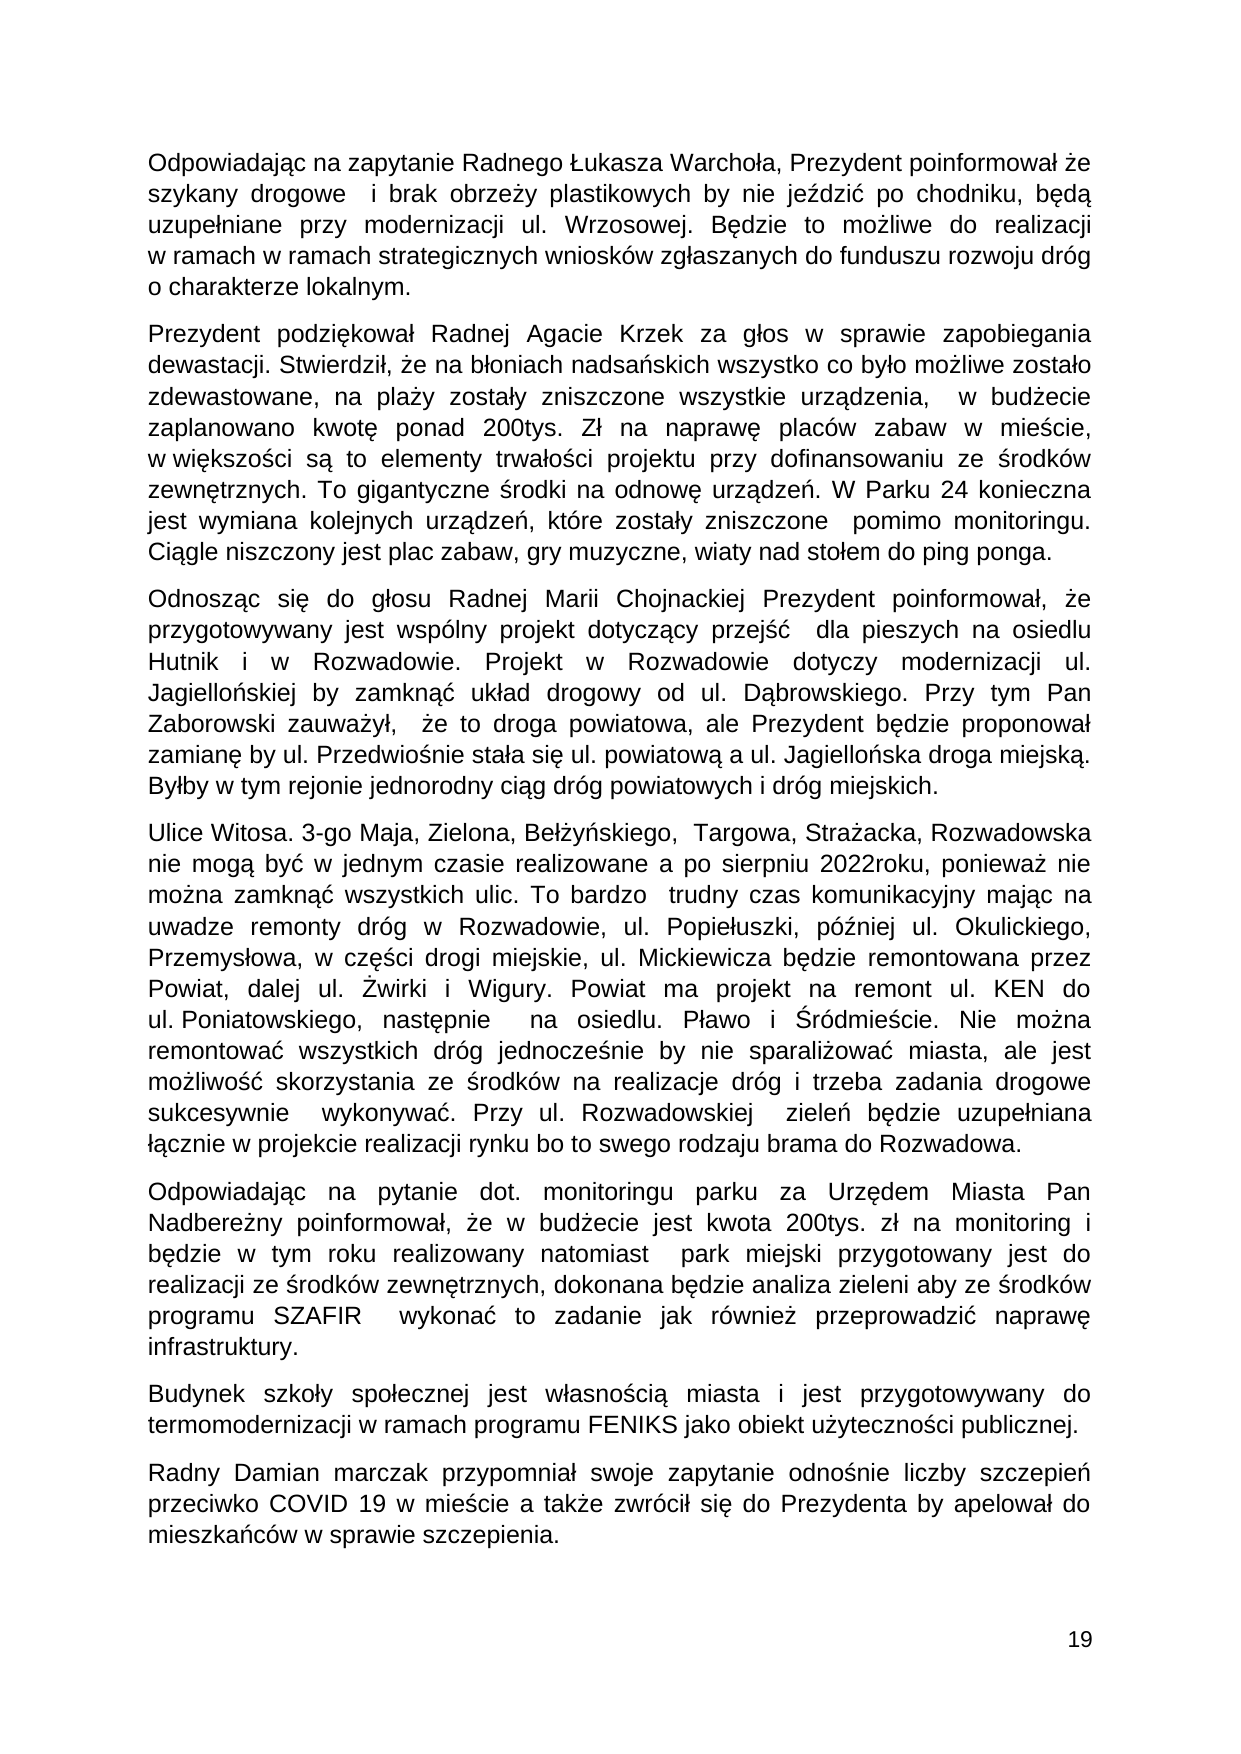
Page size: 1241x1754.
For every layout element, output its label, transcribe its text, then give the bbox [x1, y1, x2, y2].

text Odnosząc się do głosu Radnej Marii Chojnackiej Prezydent poinformował, że przygotowywany jest wspólny projekt dotyczący przejść dla pieszych na osiedlu Hutnik i w Rozwadowie. Projekt w Rozwadowie dotyczy modernizacji ul. Jagiellońskiej by zamknąć układ drogowy od ul. Dąbrowskiego. Przy tym Pan Zaborowski zauważył, że to droga powiatowa, ale Prezydent będzie proponował zamianę by ul. Przedwiośnie stała się ul. powiatową a ul. Jagiellońska droga miejską. Byłby w tym rejonie jednorodny ciąg dróg powiatowych i dróg miejskich. [148, 584, 1093, 799]
text Odpowiadając na pytanie dot. monitoringu parku za Urzędem Miasta Pan Nadbereżny poinformował, że w budżecie jest kwota 200tys. zł na monitoring i będzie w tym roku realizowany natomiast park miejski przygotowany jest do realizacji ze środków zewnętrznych, dokonana będzie analiza zieleni aby ze środków programu SZAFIR wykonać to zadanie jak również przeprowadzić naprawę infrastruktury. [148, 1177, 1093, 1361]
text Odpowiadając na zapytanie Radnego Łukasza Warchoła, Prezydent poinformował że szykany drogowe i brak obrzeży plastikowych by nie jeździć po chodniku, będą uzupełniane przy modernizacji ul. Wrzosowej. Będzie to możliwe do realizacji w ramach w ramach strategicznych wniosków zgłaszanych do funduszu rozwoju dróg o charakterze lokalnym. [148, 148, 1093, 301]
text Ulice Witosa. 3-go Maja, Zielona, Bełżyńskiego, Targowa, Strażacka, Rozwadowska nie mogą być w jednym czasie realizowane a po sierpniu 2022roku, ponieważ nie można zamknąć wszystkich ulic. To bardzo trudny czas komunikacyjny mając na uwadze remonty dróg w Rozwadowie, ul. Popiełuszki, później ul. Okulickiego, Przemysłowa, w części drogi miejskie, ul. Mickiewicza będzie remontowana przez Powiat, dalej ul. Żwirki i Wigury. Powiat ma projekt na remont ul. KEN do ul. Poniatowskiego, następnie na osiedlu. Pławo i Śródmieście. Nie można remontować wszystkich dróg jednocześnie by nie sparaliżować miasta, ale jest możliwość skorzystania ze środków na realizacje dróg i trzeba zadania drogowe sukcesywnie wykonywać. Przy ul. Rozwadowskiej zieleń będzie uzupełniana łącznie w projekcie realizacji rynku bo to swego rodzaju brama do Rozwadowa. [148, 818, 1093, 1158]
text Prezydent podziękował Radnej Agacie Krzek za głos w sprawie zapobiegania dewastacji. Stwierdził, że na błoniach nadsańskich wszystko co było możliwe zostało zdewastowane, na plaży zostały zniszczone wszystkie urządzenia, w budżecie zaplanowano kwotę ponad 200tys. Zł na naprawę placów zabaw w mieście, w większości są to elementy trwałości projektu przy dofinansowaniu ze środków zewnętrznych. To gigantyczne środki na odnowę urządzeń. W Parku 24 konieczna jest wymiana kolejnych urządzeń, które zostały zniszczone pomimo monitoringu. Ciągle niszczony jest plac zabaw, gry muzyczne, wiaty nad stołem do ping ponga. [148, 319, 1093, 566]
text Budynek szkoły społecznej jest własnością miasta i jest przygotowywany do termomodernizacji w ramach programu FENIKS jako obiekt użyteczności publicznej. [148, 1379, 1093, 1439]
text Radny Damian marczak przypomniał swoje zapytanie odnośnie liczby szczepień przeciwko COVID 19 w mieście a także zwrócił się do Prezydenta by apelował do mieszkańców w sprawie szczepienia. [148, 1458, 1093, 1549]
